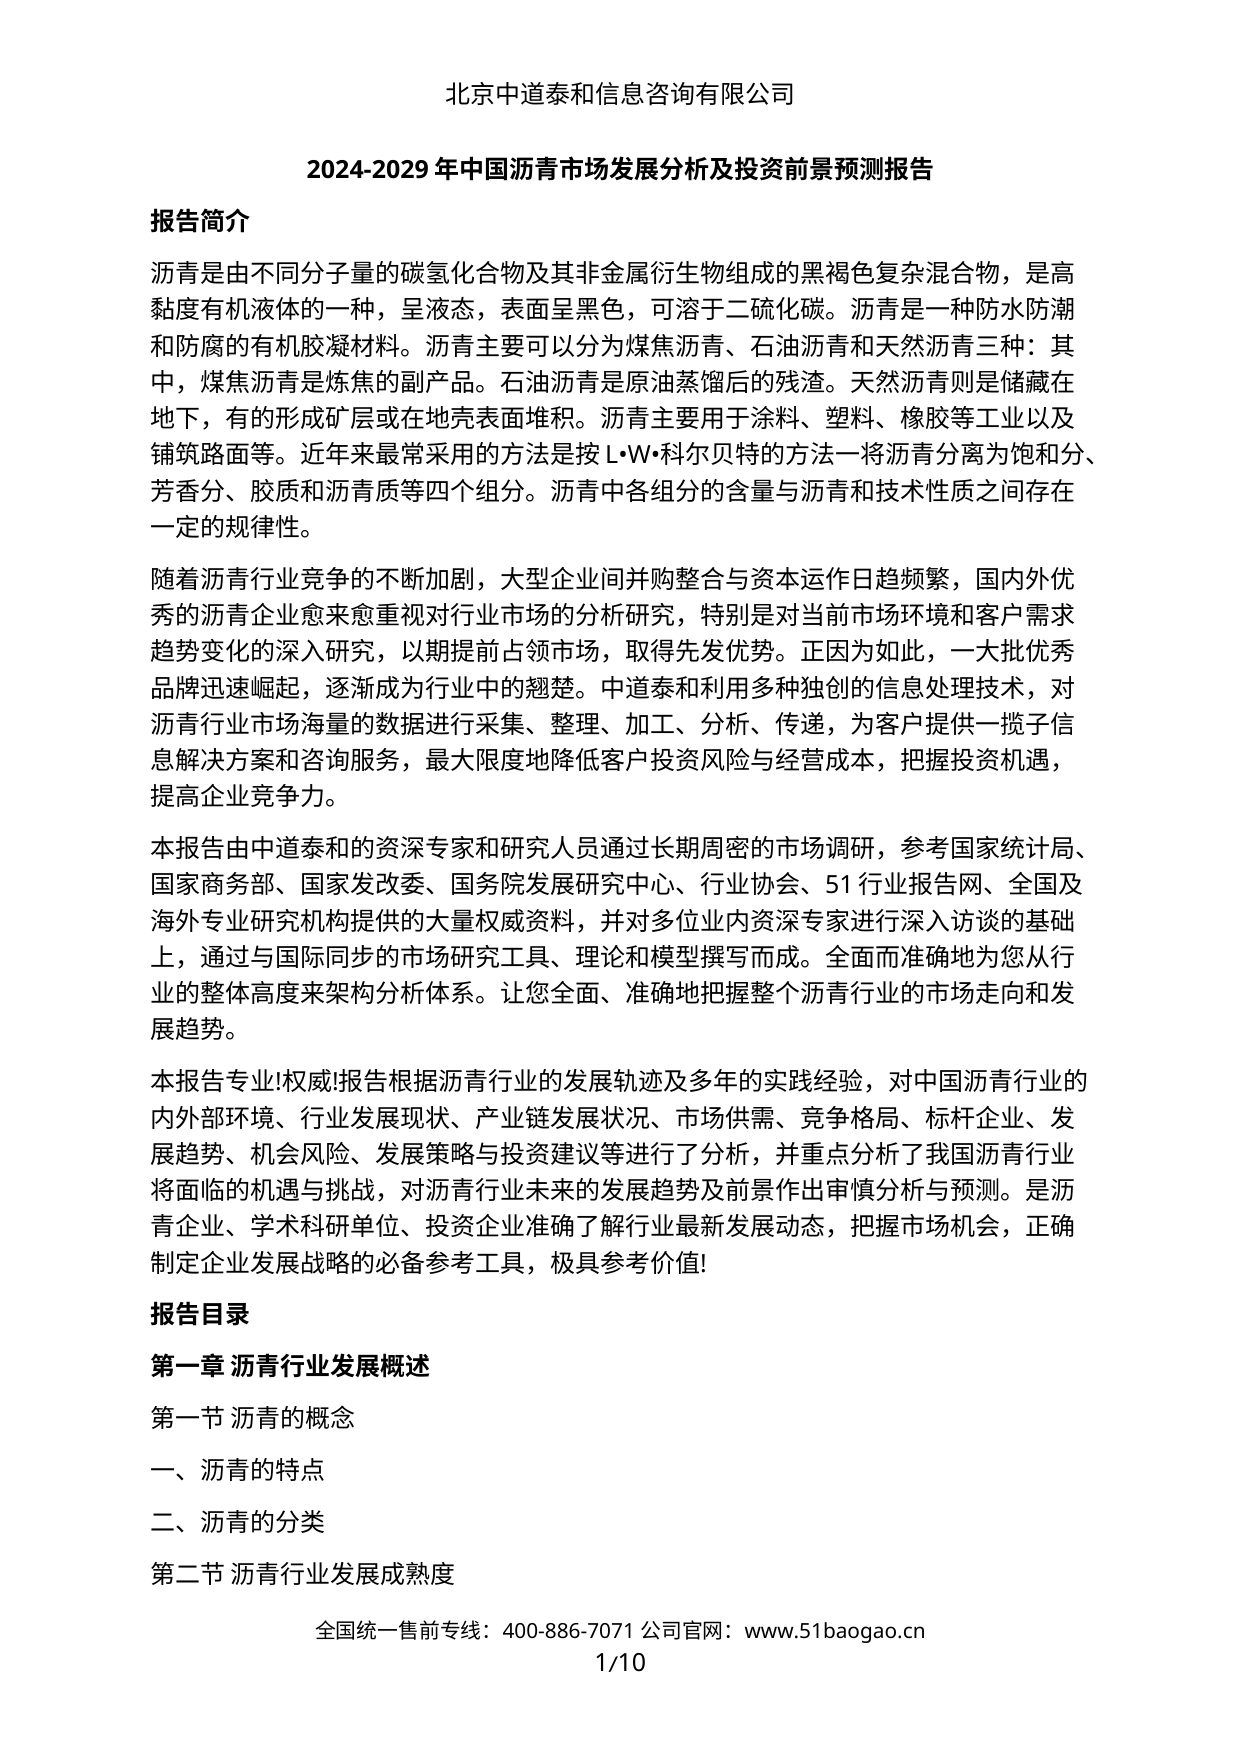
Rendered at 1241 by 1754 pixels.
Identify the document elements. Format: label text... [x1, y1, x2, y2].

text 一、沥青的特点 [150, 1451, 1090, 1487]
text 第二节 沥青行业发展成熟度 [150, 1554, 1090, 1591]
text 沥青是由不同分子量的碳氢化合物及其非金属衍生物组成的黑褐色复杂混合物，是高黏度有机液体的一种，呈液态，表面呈黑色，可溶于二硫化碳。沥青是一种防水防潮和防腐的有机胶凝材料。沥青主要可以分为煤焦沥青、石油沥青和天然沥青三种：其中，煤焦沥青是炼焦的副产品。石油沥青是原油蒸馏后的残渣。天然沥青则是储藏在地下，有的形成矿层或在地壳表面堆积。沥青主要用于涂料、塑料、橡胶等工业以及铺筑路面等。近年来最常采用的方法是按L•W•科尔贝特的方法一将沥青分离为饱和分、芳香分、胶质和沥青质等四个组分。沥青中各组分的含量与沥青和技术性质之间存在一定的规律性。 [150, 254, 1090, 544]
text 第一章 沥青行业发展概述 [150, 1347, 1090, 1383]
text 第一节 沥青的概念 [150, 1399, 1090, 1435]
text 随着沥青行业竞争的不断加剧，大型企业间并购整合与资本运作日趋频繁，国内外优秀的沥青企业愈来愈重视对行业市场的分析研究，特别是对当前市场环境和客户需求趋势变化的深入研究，以期提前占领市场，取得先发优势。正因为如此，一大批优秀品牌迅速崛起，逐渐成为行业中的翘楚。中道泰和利用多种独创的信息处理技术，对沥青行业市场海量的数据进行采集、整理、加工、分析、传递，为客户提供一揽子信息解决方案和咨询服务，最大限度地降低客户投资风险与经营成本，把握投资机遇，提高企业竞争力。 [150, 559, 1090, 813]
text 本报告由中道泰和的资深专家和研究人员通过长期周密的市场调研，参考国家统计局、国家商务部、国家发改委、国务院发展研究中心、行业协会、51行业报告网、全国及海外专业研究机构提供的大量权威资料，并对多位业内资深专家进行深入访谈的基础上，通过与国际同步的市场研究工具、理论和模型撰写而成。全面而准确地为您从行业的整体高度来架构分析体系。让您全面、准确地把握整个沥青行业的市场走向和发展趋势。 [150, 829, 1090, 1046]
text 二、沥青的分类 [150, 1502, 1090, 1539]
text 报告简介 [150, 202, 1090, 238]
text 报告目录 [150, 1295, 1090, 1331]
text 本报告专业!权威!报告根据沥青行业的发展轨迹及多年的实践经验，对中国沥青行业的内外部环境、行业发展现状、产业链发展状况、市场供需、竞争格局、标杆企业、发展趋势、机会风险、发展策略与投资建议等进行了分析，并重点分析了我国沥青行业将面临的机遇与挑战，对沥青行业未来的发展趋势及前景作出审慎分析与预测。是沥青企业、学术科研单位、投资企业准确了解行业最新发展动态，把握市场机会，正确制定企业发展战略的必备参考工具，极具参考价值! [150, 1062, 1090, 1279]
text 2024-2029年中国沥青市场发展分析及投资前景预测报告 [150, 150, 1090, 186]
